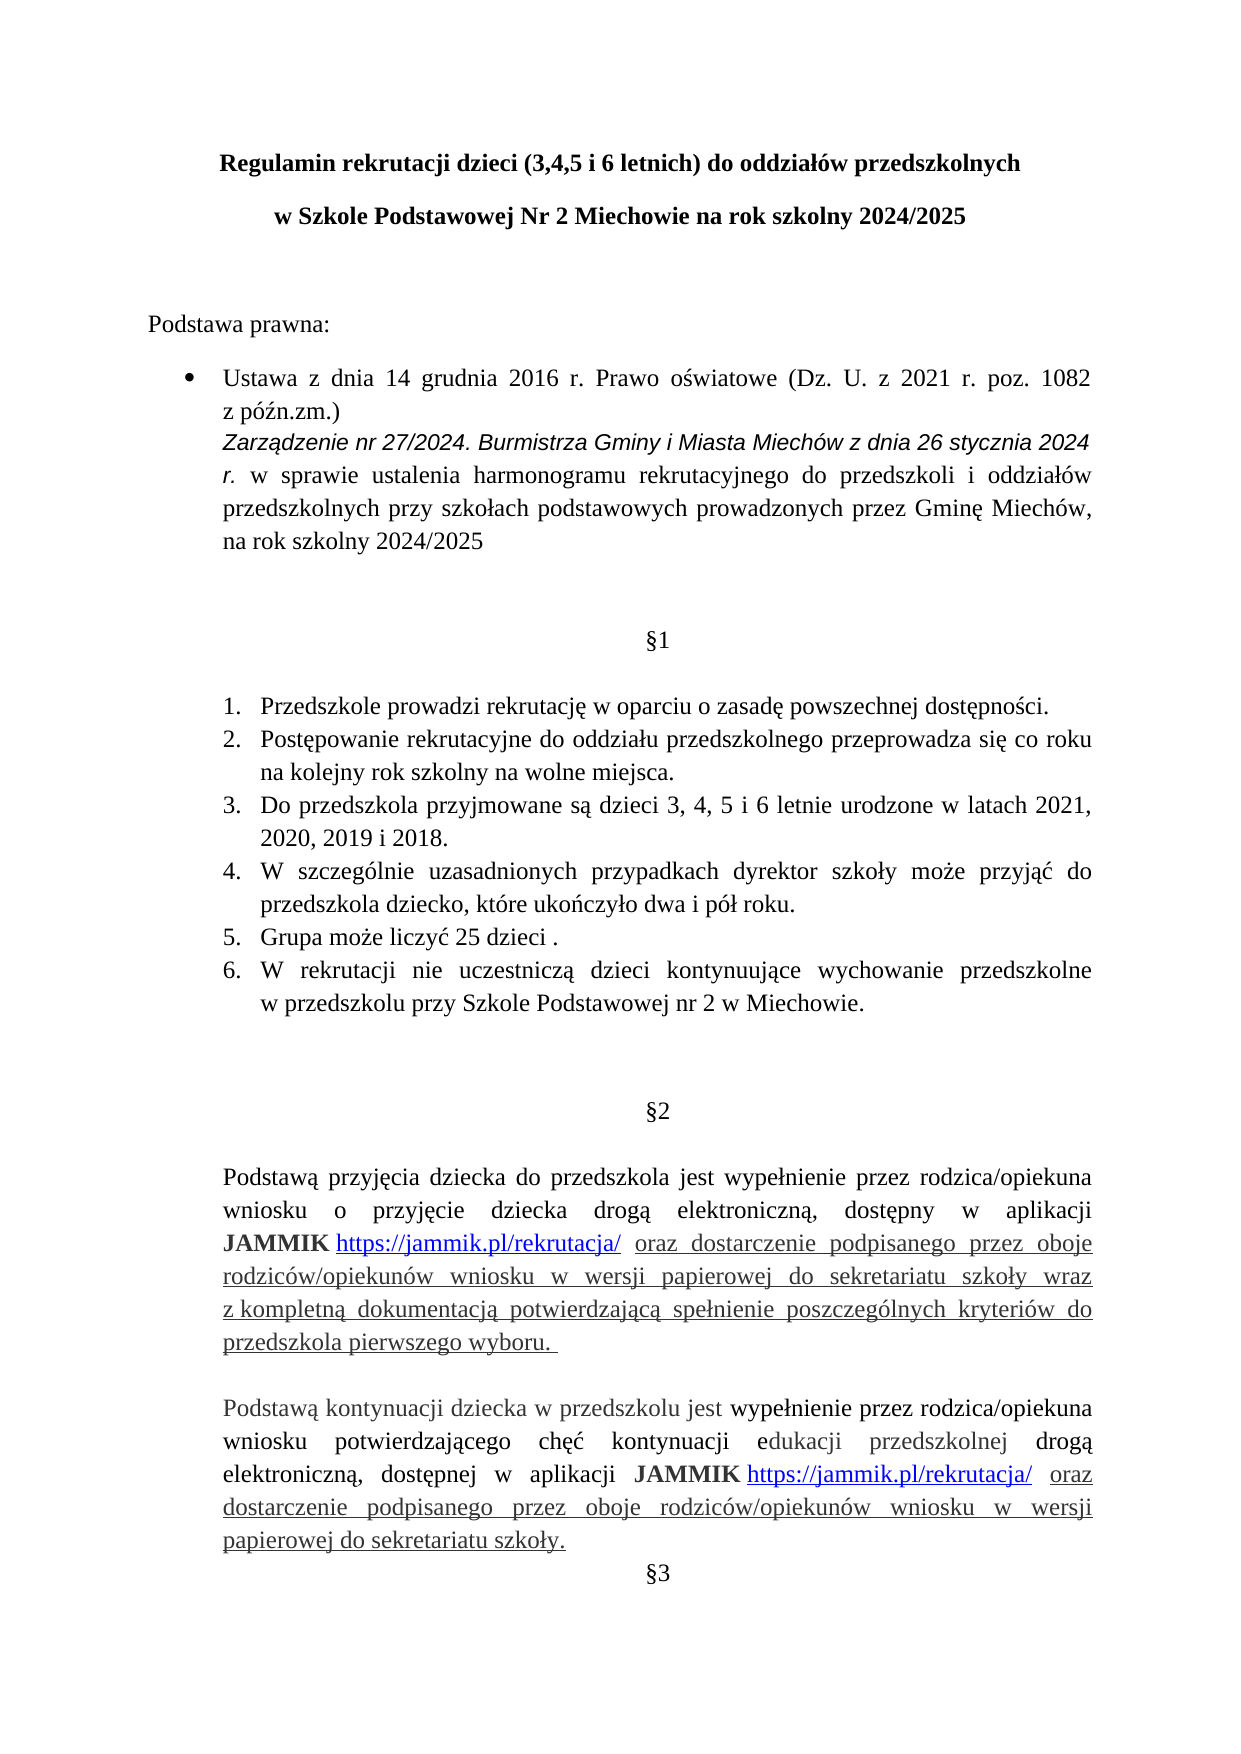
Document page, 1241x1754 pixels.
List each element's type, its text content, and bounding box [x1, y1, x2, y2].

list W rekrutacji nie uczestniczą dzieci kontynuujące wychowanie przedszkolne w przedszkolu przy Szkole Podstawowej nr 2 w Miechowie. [223, 955, 1093, 1017]
list Podstawą przyjęcia dziecka do przedszkola jest wypełnienie przez rodzica/opiekuna wniosku o przyjęcie dziecka drogą elektroniczną, dostępny w aplikacji JAMMIK https://jammik.pl/rekrutacja/ oraz dostarczenie podpisanego przez oboje rodziców/opiekunów wniosku w wersji papierowej do sekretariatu szkoły wraz z kompletną dokumentacją potwierdzającą spełnienie poszczególnych kryteriów do przedszkola pierwszego wyboru. [223, 1162, 1093, 1286]
list §1 [223, 625, 1093, 653]
list §2 [223, 1096, 1093, 1124]
list Podstawą kontynuacji dziecka w przedszkolu jest wypełnienie przez rodzica/opiekuna wniosku potwierdzającego chęć kontynuacji edukacji przedszkolnej drogą elektroniczną, dostępnej w aplikacji JAMMIK https://jammik.pl/rekrutacja/ oraz dostarczenie podpisanego przez oboje rodziców/opiekunów wniosku w wersji papierowej do sekretariatu szkoły. [223, 1518, 1093, 1554]
list Do przedszkola przyjmowane są dzieci 3, 4, 5 i 6 letnie urodzone w latach 2021, 2020, 2019 i 2018. [223, 790, 1093, 852]
list Podstawą przyjęcia dziecka do przedszkola jest wypełnienie przez rodzica/opiekuna wniosku o przyjęcie dziecka drogą elektroniczną, dostępny w aplikacji JAMMIK https://jammik.pl/rekrutacja/ oraz dostarczenie podpisanego przez oboje rodziców/opiekunów wniosku w wersji papierowej do sekretariatu szkoły wraz z kompletną dokumentacją potwierdzającą spełnienie poszczególnych kryteriów do przedszkola pierwszego wyboru. [223, 1287, 1093, 1319]
list Przedszkole prowadzi rekrutację w oparciu o zasadę powszechnej dostępności. [223, 691, 1093, 719]
list Grupa może liczyć 25 dzieci . [223, 922, 1093, 951]
text w Szkole Podstawowej Nr 2 Miechowie na rok szkolny 2024/2025 [148, 201, 1093, 230]
list W szczególnie uzasadnionych przypadkach dyrektor szkoły może przyjąć do przedszkola dziecko, które ukończyło dwa i pół roku. [223, 856, 1093, 918]
list Postępowanie rekrutacyjne do oddziału przedszkolnego przeprowadza się co roku na kolejny rok szkolny na wolne miejsca. [223, 724, 1093, 786]
list Zarządzenie nr 27/2024. Burmistrza Gminy i Miasta Miechów z dnia 26 stycznia 2024 r. w sprawie ustalenia harmonogramu rekrutacyjnego do przedszkoli i oddziałów przedszkolnych przy szkołach podstawowych prowadzonych przez Gminę Miechów, na rok szkolny 2024/2025 [223, 429, 1093, 554]
list Podstawą kontynuacji dziecka w przedszkolu jest wypełnienie przez rodzica/opiekuna wniosku potwierdzającego chęć kontynuacji edukacji przedszkolnej drogą elektroniczną, dostępnej w aplikacji JAMMIK https://jammik.pl/rekrutacja/ oraz dostarczenie podpisanego przez oboje rodziców/opiekunów wniosku w wersji papierowej do sekretariatu szkoły. [223, 1393, 1093, 1517]
text Podstawa prawna: [148, 309, 1093, 338]
list Podstawą przyjęcia dziecka do przedszkola jest wypełnienie przez rodzica/opiekuna wniosku o przyjęcie dziecka drogą elektroniczną, dostępny w aplikacji JAMMIK https://jammik.pl/rekrutacja/ oraz dostarczenie podpisanego przez oboje rodziców/opiekunów wniosku w wersji papierowej do sekretariatu szkoły wraz z kompletną dokumentacją potwierdzającą spełnienie poszczególnych kryteriów do przedszkola pierwszego wyboru. [223, 1320, 1093, 1356]
list Ustawa z dnia 14 grudnia 2016 r. Prawo oświatowe (Dz. U. z 2021 r. poz. 1082 z późn.zm.) [185, 363, 1093, 425]
list §3 [223, 1558, 1093, 1587]
text Regulamin rekrutacji dzieci (3,4,5 i 6 letnich) do oddziałów przedszkolnych [148, 148, 1093, 176]
